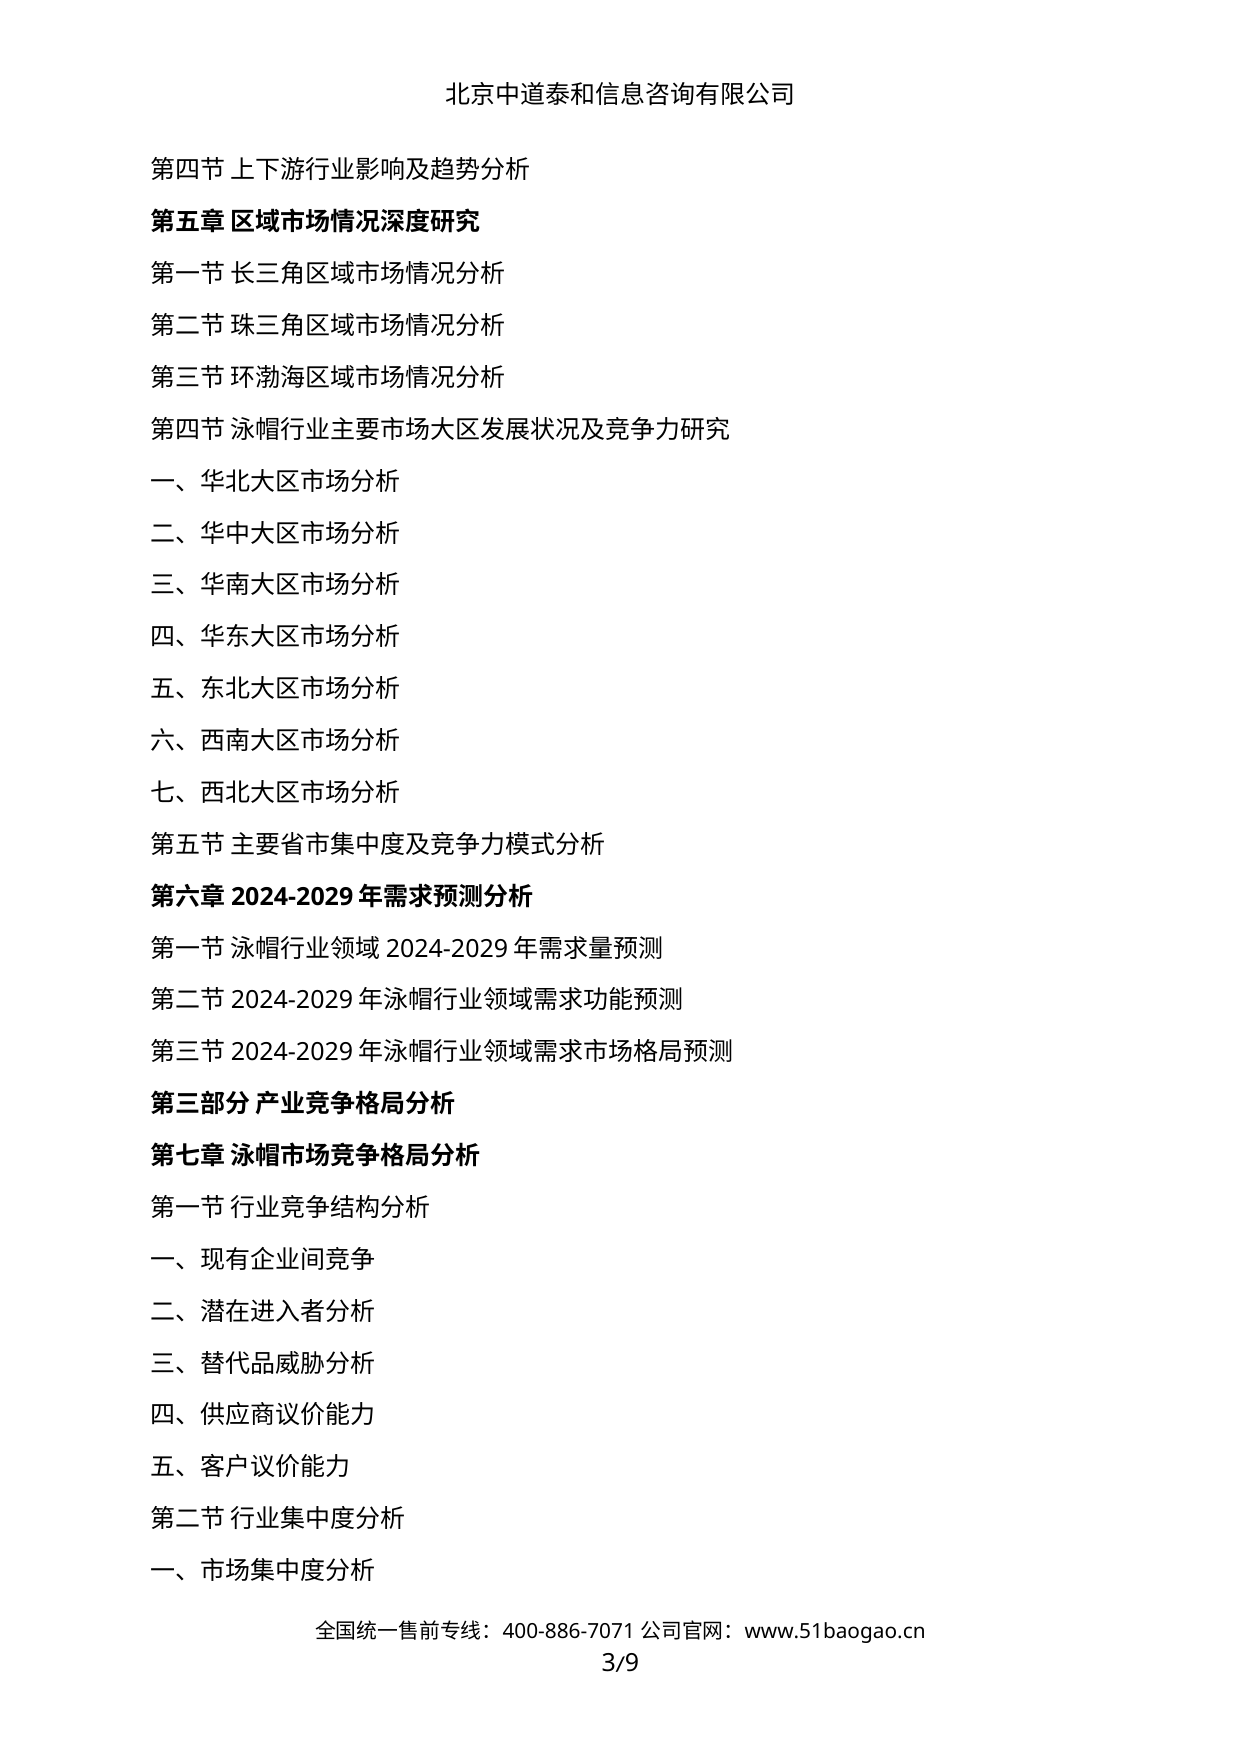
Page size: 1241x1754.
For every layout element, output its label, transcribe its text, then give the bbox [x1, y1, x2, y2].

text 第三节 2024-2029年泳帽行业领域需求市场格局预测 [150, 1032, 1090, 1068]
text 二、潜在进入者分析 [150, 1291, 1090, 1327]
text 六、西南大区市场分析 [150, 721, 1090, 757]
text 第五节 主要省市集中度及竞争力模式分析 [150, 824, 1090, 861]
text 第五章 区域市场情况深度研究 [150, 202, 1090, 238]
text 第二节 珠三角区域市场情况分析 [150, 306, 1090, 342]
text 三、替代品威胁分析 [150, 1343, 1090, 1379]
text 三、华南大区市场分析 [150, 565, 1090, 601]
text 第三部分 产业竞争格局分析 [150, 1084, 1090, 1120]
text 一、华北大区市场分析 [150, 461, 1090, 497]
text 四、供应商议价能力 [150, 1395, 1090, 1431]
text 第一节 长三角区域市场情况分析 [150, 254, 1090, 290]
text 二、华中大区市场分析 [150, 513, 1090, 549]
text 五、东北大区市场分析 [150, 669, 1090, 705]
text 第六章 2024-2029年需求预测分析 [150, 876, 1090, 912]
text 四、华东大区市场分析 [150, 617, 1090, 653]
text 第一节 行业竞争结构分析 [150, 1187, 1090, 1224]
text 第二节 2024-2029年泳帽行业领域需求功能预测 [150, 980, 1090, 1016]
text 七、西北大区市场分析 [150, 772, 1090, 809]
text 第四节 上下游行业影响及趋势分析 [150, 150, 1090, 186]
text 第二节 行业集中度分析 [150, 1499, 1090, 1535]
text 五、客户议价能力 [150, 1447, 1090, 1483]
text 一、市场集中度分析 [150, 1551, 1090, 1587]
text 第三节 环渤海区域市场情况分析 [150, 357, 1090, 394]
text 第七章 泳帽市场竞争格局分析 [150, 1136, 1090, 1172]
text 一、现有企业间竞争 [150, 1239, 1090, 1276]
text 第四节 泳帽行业主要市场大区发展状况及竞争力研究 [150, 409, 1090, 446]
text 第一节 泳帽行业领域2024-2029年需求量预测 [150, 928, 1090, 964]
